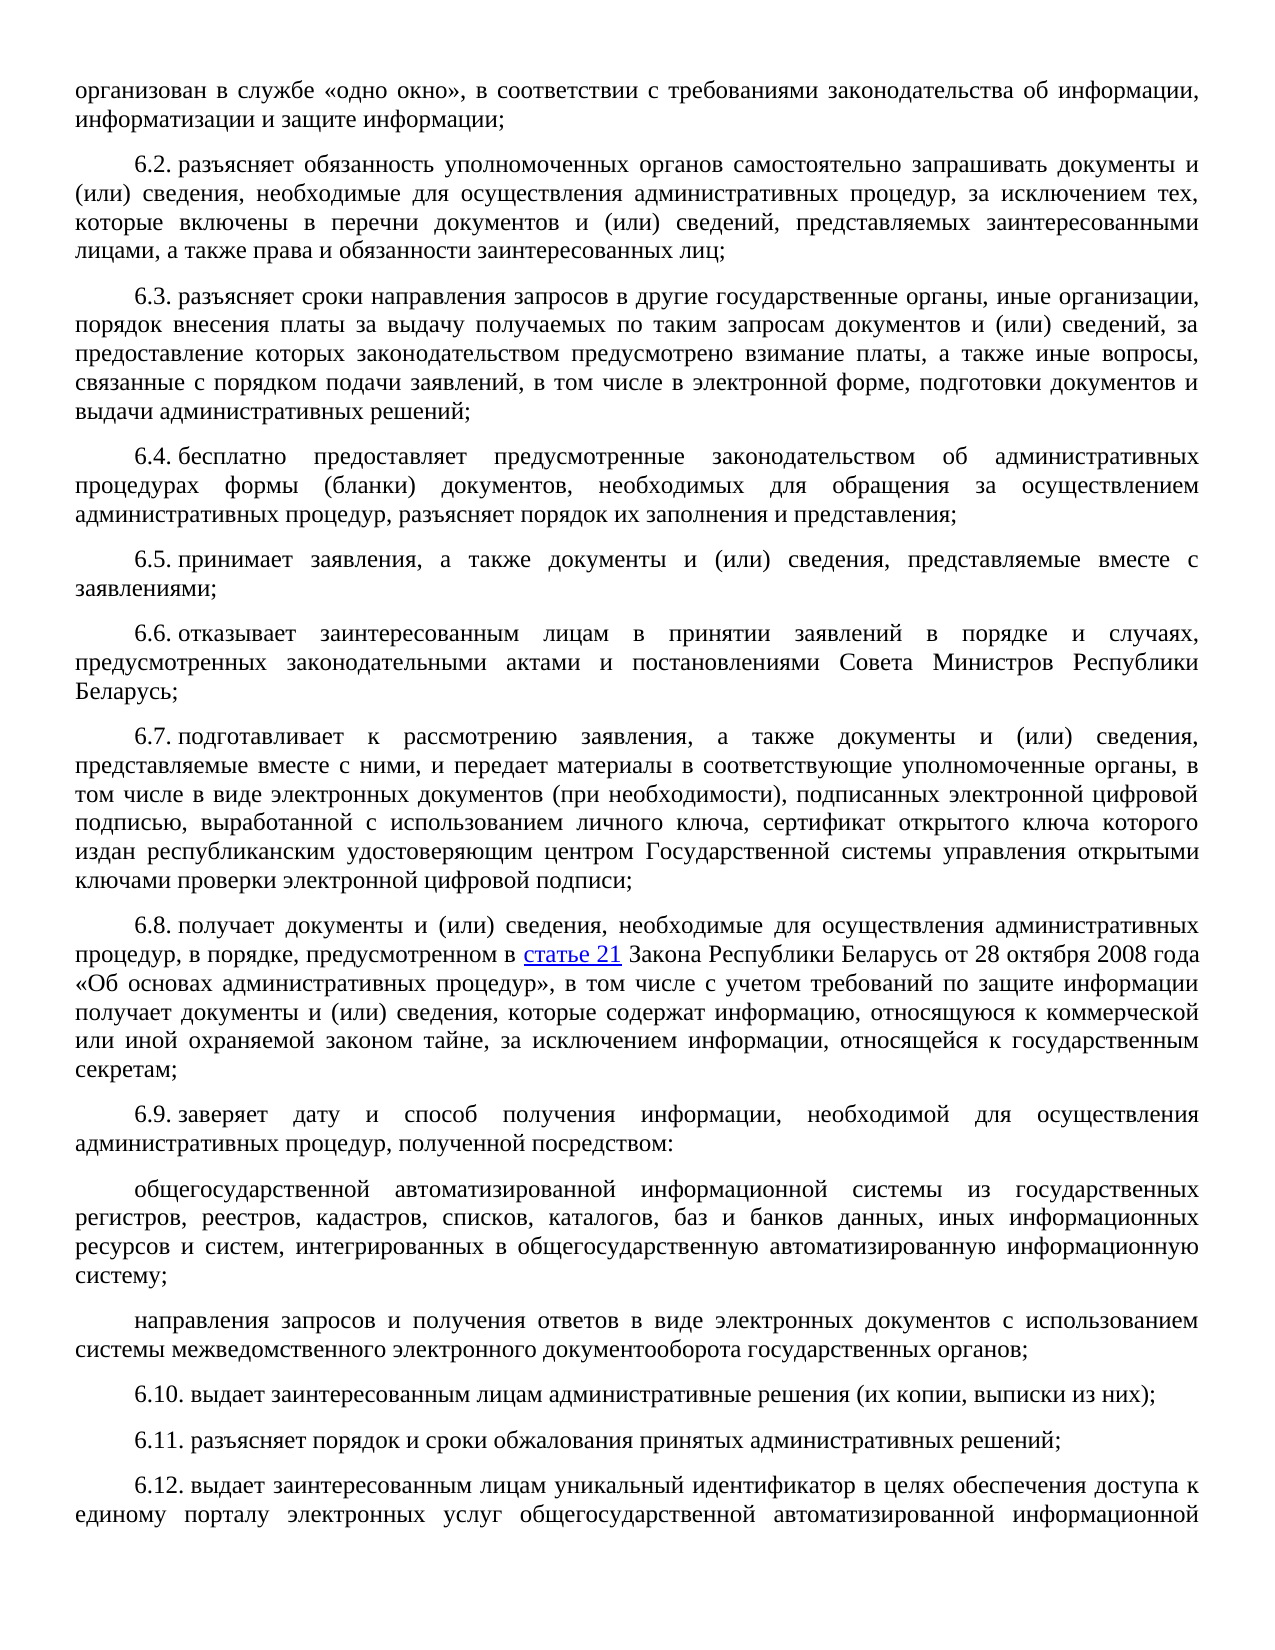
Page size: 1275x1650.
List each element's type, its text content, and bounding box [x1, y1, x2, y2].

text 6.8. получает документы и (или) сведения, необходимые для осуществления административных процедур, в порядке, предусмотренном в статье 21 Закона Республики Беларусь от 28 октября 2008 года «Об основах административных процедур», в том числе с учетом требований по защите информации получает документы и (или) сведения, которые содержат информацию, относящуюся к коммерческой или иной охраняемой законом тайне, за исключением информации, относящейся к государственным секретам; [75, 910, 1200, 1083]
text 6.10. выдает заинтересованным лицам административные решения (их копии, выписки из них); [75, 1379, 1200, 1408]
text общегосударственной автоматизированной информационной системы из государственных регистров, реестров, кадастров, списков, каталогов, баз и банков данных, иных информационных ресурсов и систем, интегрированных в общегосударственную автоматизированную информационную систему; [75, 1174, 1200, 1289]
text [75, 75, 1200, 132]
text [75, 1470, 1200, 1528]
text 6.5. принимает заявления, а также документы и (или) сведения, представляемые вместе с заявлениями; [75, 544, 1200, 602]
text 6.4. бесплатно предоставляет предусмотренные законодательством об административных процедурах формы (бланки) документов, необходимых для обращения за осуществлением административных процедур, разъясняет порядок их заполнения и представления; [75, 441, 1200, 527]
text 6.11. разъясняет порядок и сроки обжалования принятых административных решений; [75, 1425, 1200, 1454]
text 6.7. подготавливает к рассмотрению заявления, а также документы и (или) сведения, представляемые вместе с ними, и передает материалы в соответствующие уполномоченные органы, в том числе в виде электронных документов (при необходимости), подписанных электронной цифровой подписью, выработанной с использованием личного ключа, сертификат открытого ключа которого издан республиканским удостоверяющим центром Государственной системы управления открытыми ключами проверки электронной цифровой подписи; [75, 721, 1200, 894]
text 6.3. разъясняет сроки направления запросов в другие государственные органы, иные организации, порядок внесения платы за выдачу получаемых по таким запросам документов и (или) сведений, за предоставление которых законодательством предусмотрено взимание платы, а также иные вопросы, связанные с порядком подачи заявлений, в том числе в электронной форме, подготовки документов и выдачи административных решений; [75, 281, 1200, 424]
text 6.6. отказывает заинтересованным лицам в принятии заявлений в порядке и случаях, предусмотренных законодательными актами и постановлениями Совета Министров Республики Беларусь; [75, 618, 1200, 704]
text 6.2. разъясняет обязанность уполномоченных органов самостоятельно запрашивать документы и (или) сведения, необходимые для осуществления административных процедур, за исключением тех, которые включены в перечни документов и (или) сведений, представляемых заинтересованными лицами, а также права и обязанности заинтересованных лиц; [75, 149, 1200, 264]
text 6.9. заверяет дату и способ получения информации, необходимой для осуществления административных процедур, полученной посредством: [75, 1099, 1200, 1157]
text направления запросов и получения ответов в виде электронных документов с использованием системы межведомственного электронного документооборота государственных органов; [75, 1305, 1200, 1363]
